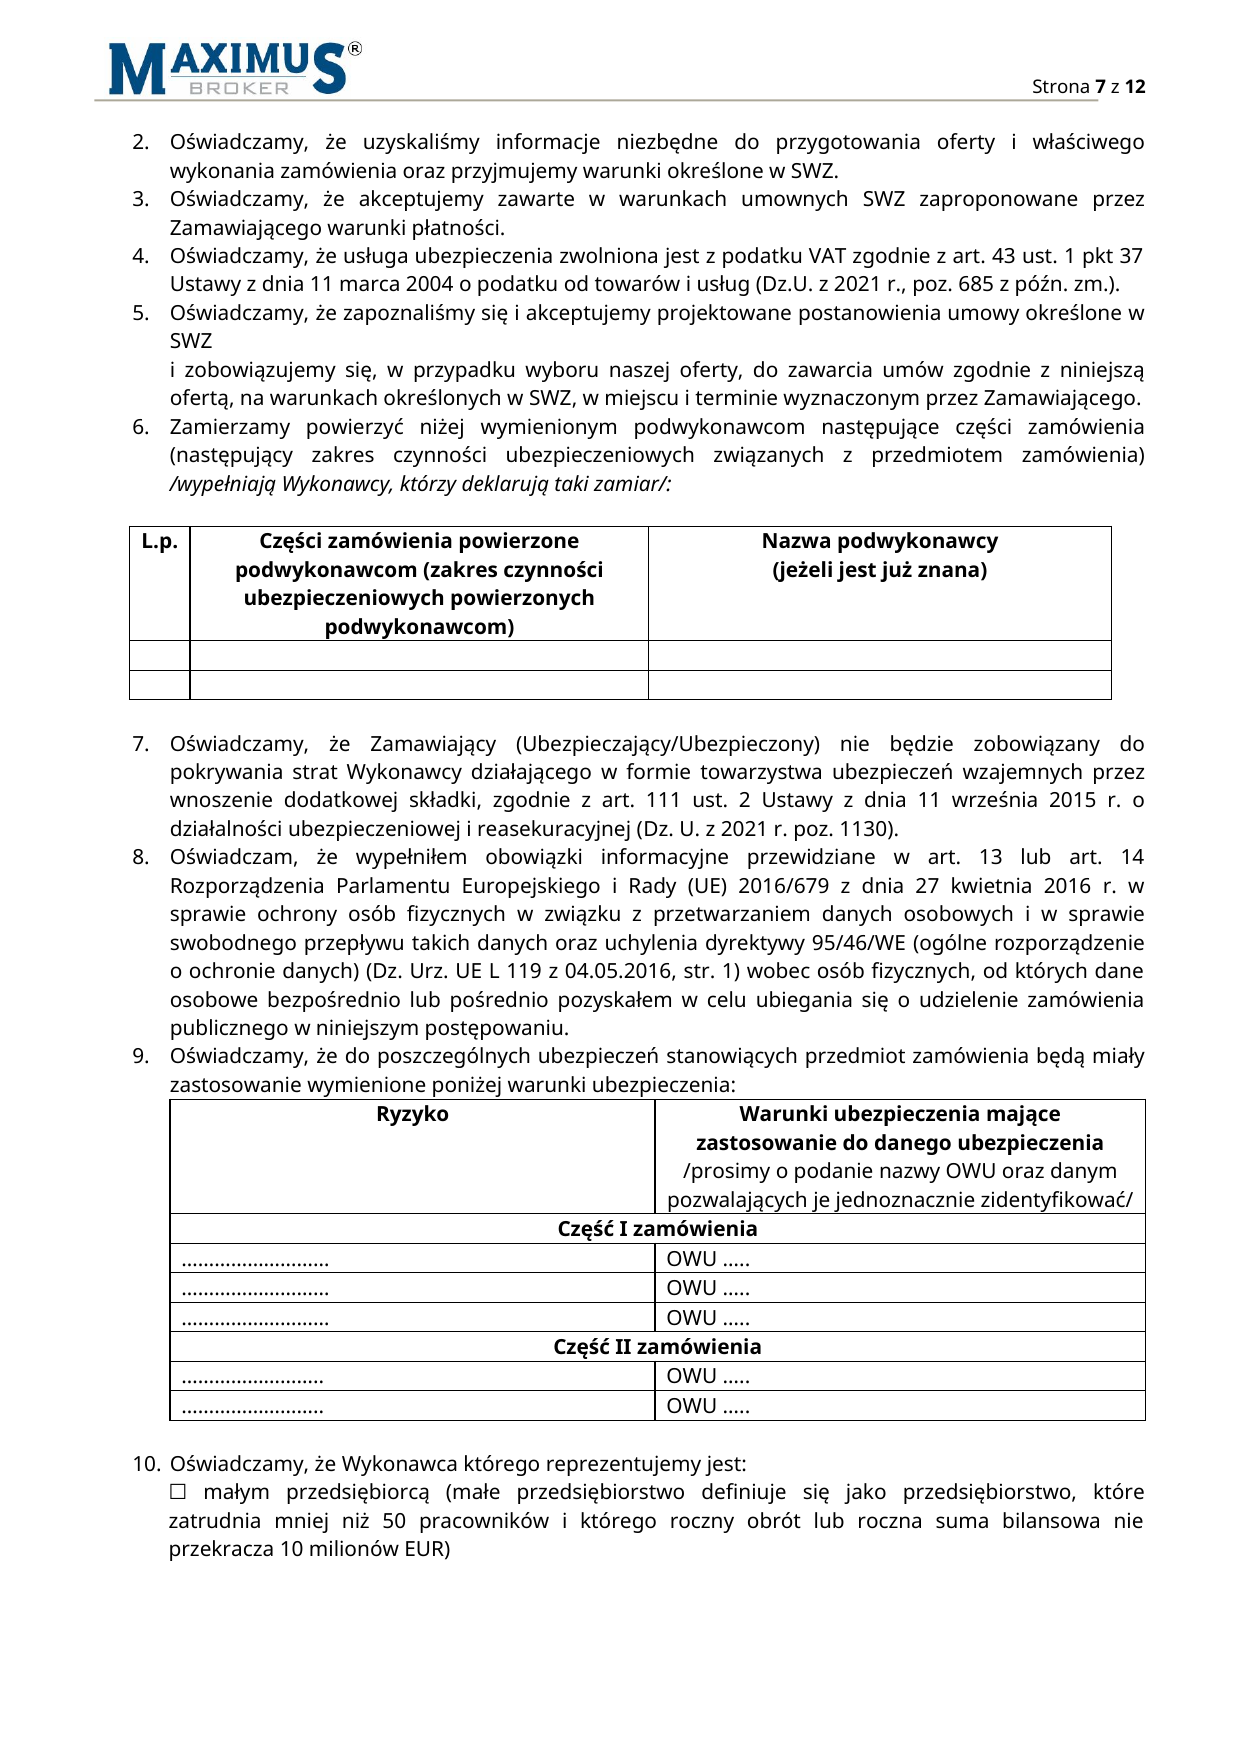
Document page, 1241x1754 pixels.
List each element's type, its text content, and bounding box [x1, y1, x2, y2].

table_cell [130, 671, 189, 699]
table_header Warunki ubezpieczenia mające zastosowanie do danego ubezpieczenia /prosimy o podanie nazwy OWU oraz danym pozwalających je jednoznacznie zidentyfikować/ [656, 1100, 1145, 1213]
text małym przedsiębiorcą (małe przedsiębiorstwo definiuje się jako przedsiębiorstwo, które zatrudnia mniej niż 50 pracowników i którego roczny obrót lub roczna suma bilansowa nie przekracza 10 milionów EUR) [168, 1477, 1146, 1563]
table_cell [191, 671, 648, 699]
table_cell OWU ….. [656, 1244, 1145, 1272]
list Oświadczamy, że Wykonawca którego reprezentujemy jest: [132, 1449, 1146, 1477]
list Oświadczam, że wypełniłem obowiązki informacyjne przewidziane w art. 13 lub art. 14 Rozporządzenia Parlamentu Europejskiego i Rady (UE) 2016/679 z dnia 27 kwietnia 2016 r. w sprawie ochrony osób fizycznych w związku z przetwarzaniem danych osobowych i w sprawie swobodnego przepływu takich danych oraz uchylenia dyrektywy 95/46/WE (ogólne rozporządzenie o ochronie danych) (Dz. Urz. UE L 119 z 04.05.2016, str. 1) wobec osób fizycznych, od których dane osobowe bezpośrednio lub pośrednio pozyskałem w celu ubiegania się o udzielenie zamówienia publicznego w niniejszym postępowaniu. [132, 842, 1146, 1042]
list Oświadczamy, że zapoznaliśmy się i akceptujemy projektowane postanowienia umowy określone w SWZ i zobowiązujemy się, w przypadku wyboru naszej oferty, do zawarcia umów zgodnie z niniejszą ofertą, na warunkach określonych w SWZ, w miejscu i terminie wyznaczonym przez Zamawiającego. [132, 298, 1146, 412]
table_cell [130, 641, 189, 670]
table_header Nazwa podwykonawcy (jeżeli jest już znana) [649, 527, 1111, 640]
table_cell OWU ….. [656, 1391, 1145, 1419]
list Oświadczamy, że Zamawiający (Ubezpieczający/Ubezpieczony) nie będzie zobowiązany do pokrywania strat Wykonawcy działającego w formie towarzystwa ubezpieczeń wzajemnych przez wnoszenie dodatkowej składki, zgodnie z art. 111 ust. 2 Ustawy z dnia 11 września 2015 r. o działalności ubezpieczeniowej i reasekuracyjnej (Dz. U. z 2021 r. poz. 1130). [132, 729, 1146, 842]
table_cell [191, 641, 648, 670]
table_cell …………………….. [171, 1391, 654, 1419]
table_header L.p. [130, 527, 189, 640]
list Zamierzamy powierzyć niżej wymienionym podwykonawcom następujące części zamówienia (następujący zakres czynności ubezpieczeniowych związanych z przedmiotem zamówienia) /wypełniają Wykonawcy, którzy deklarują taki zamiar/: [132, 412, 1146, 497]
table_header Części zamówienia powierzone podwykonawcom (zakres czynności ubezpieczeniowych powierzonych podwykonawcom) [191, 527, 648, 640]
list Oświadczamy, że usługa ubezpieczenia zwolniona jest z podatku VAT zgodnie z art. 43 ust. 1 pkt 37 Ustawy z dnia 11 marca 2004 o podatku od towarów i usług (Dz.U. z 2021 r., poz. 685 z późn. zm.). [132, 241, 1146, 298]
table_cell ……………………… [171, 1273, 654, 1302]
table_cell Część I zamówienia [171, 1214, 1145, 1243]
list Oświadczamy, że uzyskaliśmy informacje niezbędne do przygotowania oferty i właściwego wykonania zamówienia oraz przyjmujemy warunki określone w SWZ. [132, 127, 1146, 184]
table_cell [649, 641, 1111, 670]
table_cell OWU ….. [656, 1303, 1145, 1331]
table_header Ryzyko [171, 1100, 654, 1213]
table_cell …………………….. [171, 1362, 654, 1390]
table_cell OWU ….. [656, 1362, 1145, 1390]
picture [103, 37, 368, 99]
table_cell OWU ….. [656, 1273, 1145, 1302]
list Oświadczamy, że akceptujemy zawarte w warunkach umownych SWZ zaproponowane przez Zamawiającego warunki płatności. [132, 184, 1146, 241]
table_cell ……………………… [171, 1303, 654, 1331]
table_cell ……………………… [171, 1244, 654, 1272]
table_cell Część II zamówienia [171, 1332, 1145, 1361]
table_cell [649, 671, 1111, 699]
list Oświadczamy, że do poszczególnych ubezpieczeń stanowiących przedmiot zamówienia będą miały zastosowanie wymienione poniżej warunki ubezpieczenia: [132, 1042, 1146, 1098]
